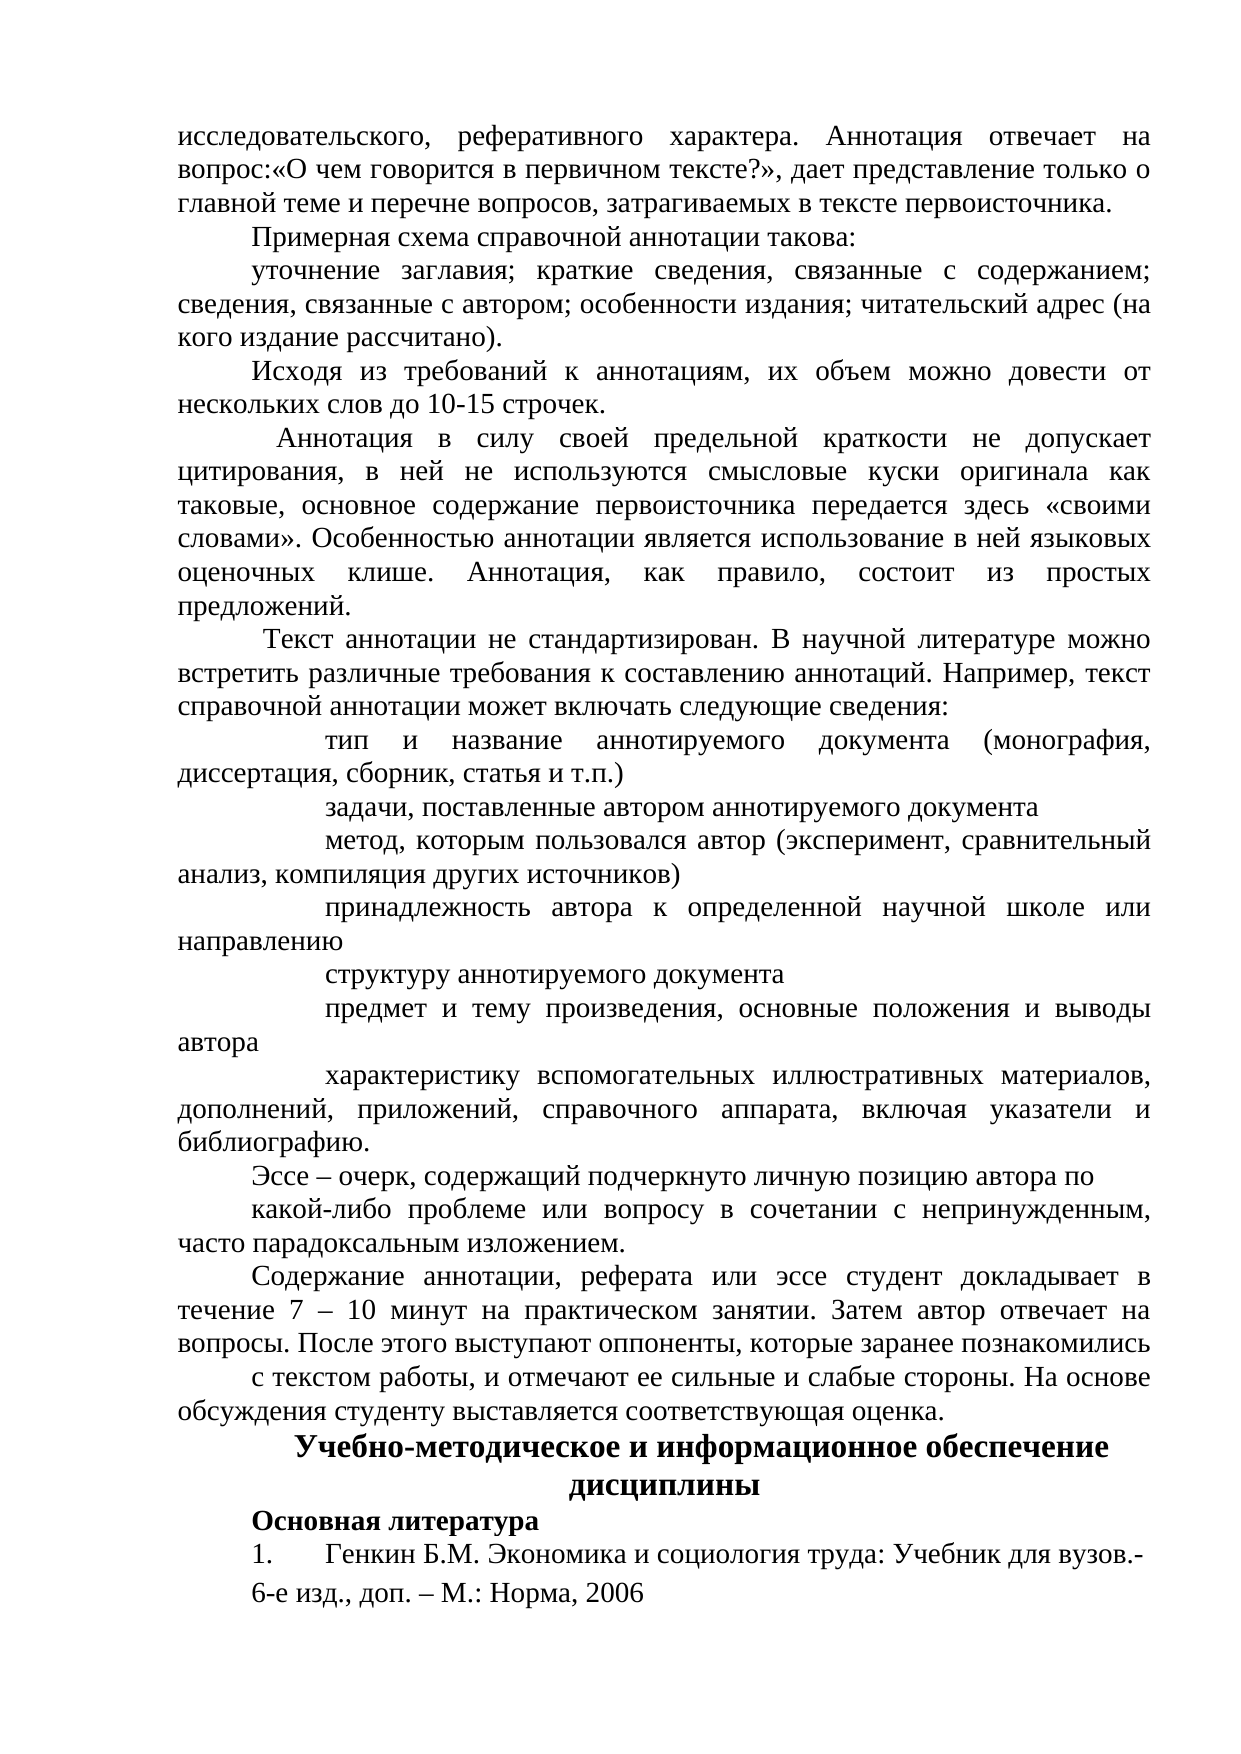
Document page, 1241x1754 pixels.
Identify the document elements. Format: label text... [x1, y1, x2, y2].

text  тип и название аннотируемого документа (монография, диссертация, сборник, статья и т.п.) [177, 722, 1152, 789]
text Примерная схема справочной аннотации такова: [177, 219, 1152, 252]
text с текстом работы, и отмечают ее сильные и слабые стороны. На основе обсуждения студенту выставляется соответствующая оценка. [177, 1359, 1152, 1426]
text Текст аннотации не стандартизирован. В научной литературе можно встретить различные требования к составлению аннотаций. Например, текст справочной аннотации может включать следующие сведения: [177, 621, 1152, 722]
text Эссе – очерк, содержащий подчеркнуто личную позицию автора по [177, 1158, 1152, 1191]
text Учебно-методическое и информационное обеспечение дисциплины [177, 1426, 1152, 1503]
text Исходя из требований к аннотациям, их объем можно довести от нескольких слов до 10-15 строчек. [177, 353, 1152, 420]
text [177, 118, 1152, 219]
text  задачи, поставленные автором аннотируемого документа [177, 789, 1152, 822]
text уточнение заглавия; краткие сведения, связанные с содержанием; сведения, связанные с автором; особенности издания; читательский адрес (на кого издание рассчитано). [177, 252, 1152, 353]
text  структуру аннотируемого документа [177, 957, 1152, 990]
text  предмет и тему произведения, основные положения и выводы автора [177, 990, 1152, 1057]
text  характеристику вспомогательных иллюстративных материалов, дополнений, приложений, справочного аппарата, включая указатели и библиографию. [177, 1057, 1152, 1158]
text Аннотация в силу своей предельной краткости не допускает цитирования, в ней не используются смысловые куски оригинала как таковые, основное содержание первоисточника передается здесь «своими словами». Особенностью аннотации является использование в ней языковых оценочных клише. Аннотация, как правило, состоит из простых предложений. [177, 420, 1152, 621]
text  метод, которым пользовался автор (эксперимент, сравнительный анализ, компиляция других источников) [177, 822, 1152, 889]
text  принадлежность автора к определенной научной школе или направлению [177, 889, 1152, 957]
text какой-либо проблеме или вопросу в сочетании с непринужденным, часто парадоксальным изложением. [177, 1191, 1152, 1258]
text Содержание аннотации, реферата или эссе студент докладывает в течение 7 – 10 минут на практическом занятии. Затем автор отвечает на вопросы. После этого выступают оппоненты, которые заранее познакомились [177, 1258, 1152, 1359]
list 1. Генкин Б.М. Экономика и социология труда: Учебник для вузов.- 6-е изд., доп. – М.: Норма, 2006 [251, 1536, 1152, 1608]
text Основная литература [177, 1503, 1152, 1536]
